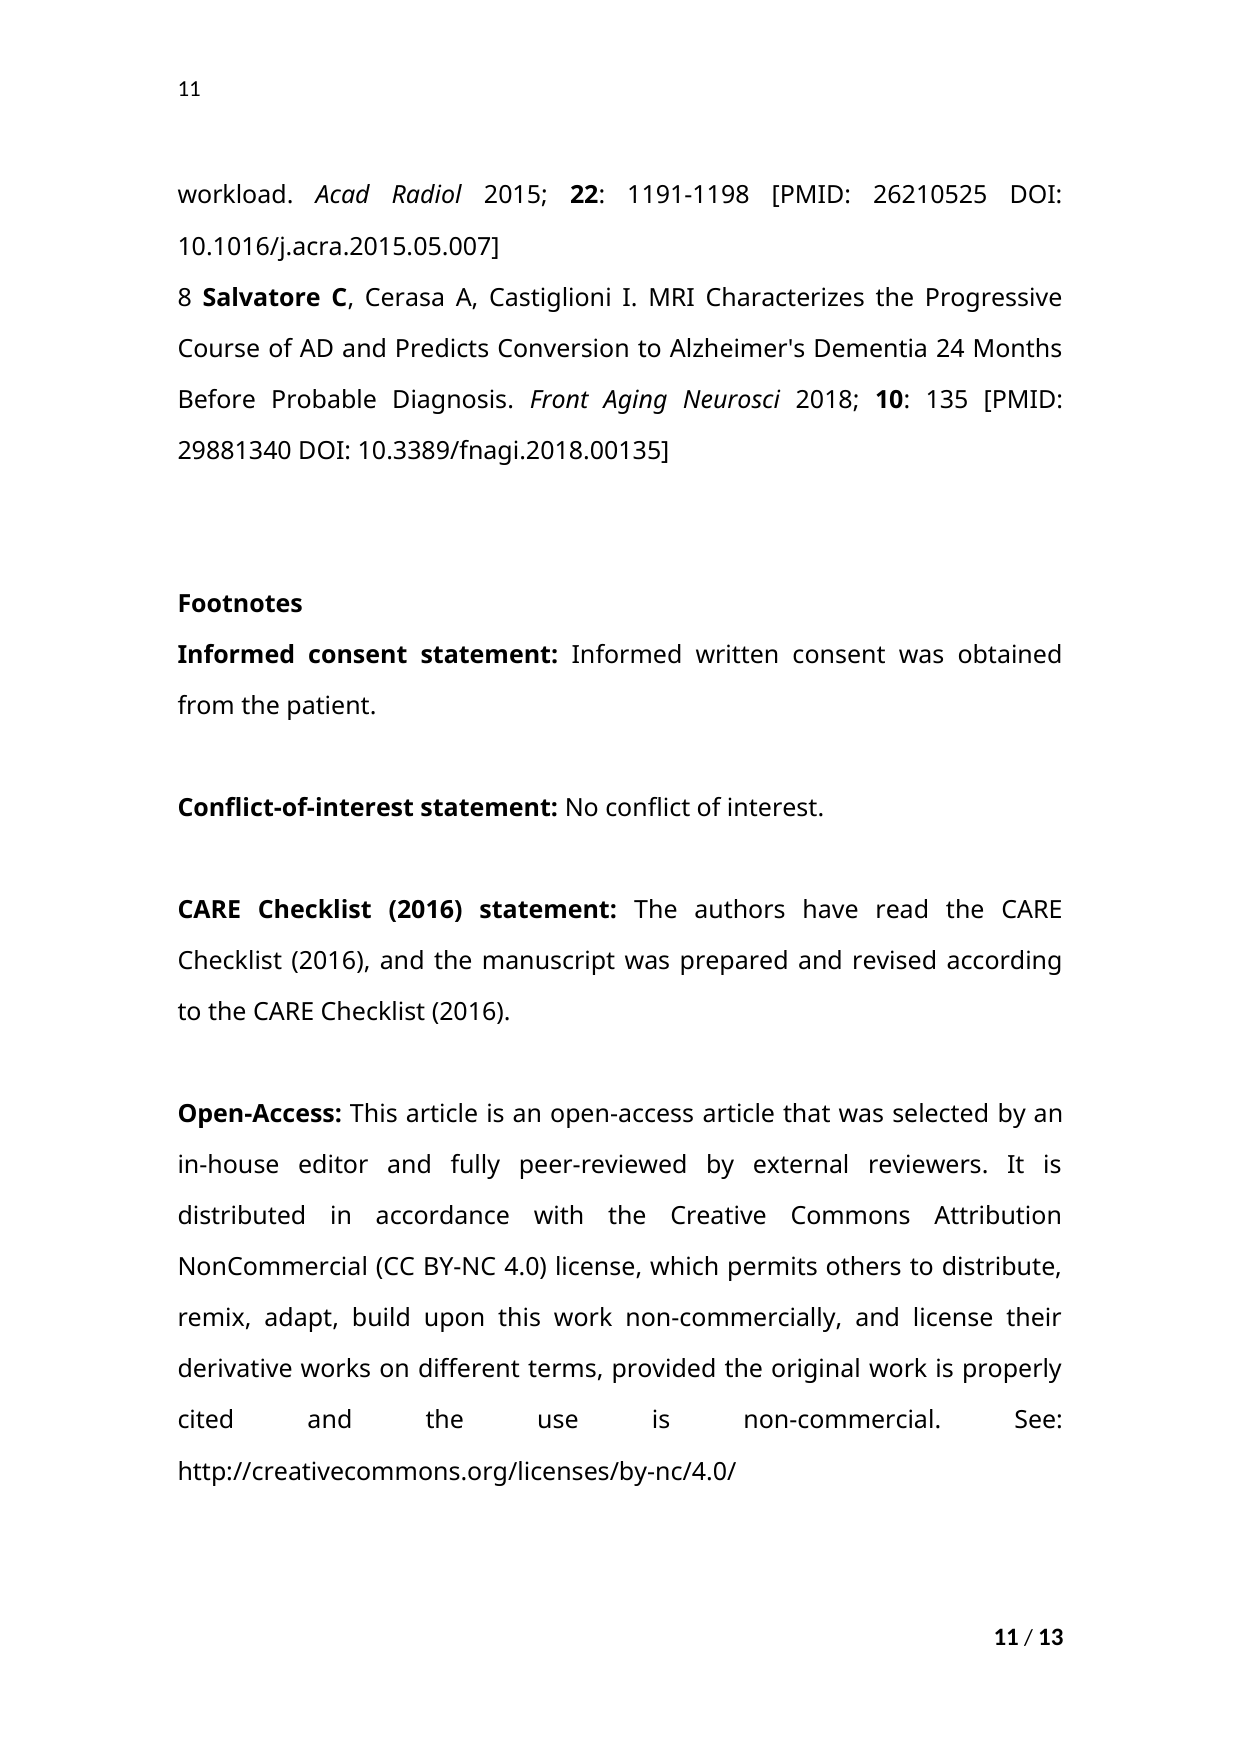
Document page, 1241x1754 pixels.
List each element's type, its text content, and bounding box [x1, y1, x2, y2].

text 8 Salvatore C, Cerasa A, Castiglioni I. MRI Characterizes the Progressive Course of AD and Predicts Conversion to Alzheimer's Dementia 24 Months Before Probable Diagnosis. Front Aging Neurosci 2018; 10: 135 [PMID: 29881340 DOI: 10.3389/fnagi.2018.00135] [177, 279, 1063, 466]
text CARE Checklist (2016) statement: The authors have read the CARE Checklist (2016), and the manuscript was prepared and revised according to the CARE Checklist (2016). [177, 892, 1063, 1028]
text Conflict-of-interest statement: No conflict of interest. [177, 790, 1063, 824]
text Footnotes [177, 586, 1063, 619]
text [177, 177, 1063, 262]
text Open-Access: This article is an open-access article that was selected by an in-house editor and fully peer-reviewed by external reviewers. It is distributed in accordance with the Creative Commons Attribution NonCommercial (CC BY-NC 4.0) license, which permits others to distribute, remix, adapt, build upon this work non-commercially, and license their derivative works on different terms, provided the original work is properly cited and the use is non-commercial. See: http://creativecommons.org/licenses/by-nc/4.0/ [177, 1096, 1063, 1487]
text Informed consent statement: Informed written consent was obtained from the patient. [177, 637, 1063, 722]
